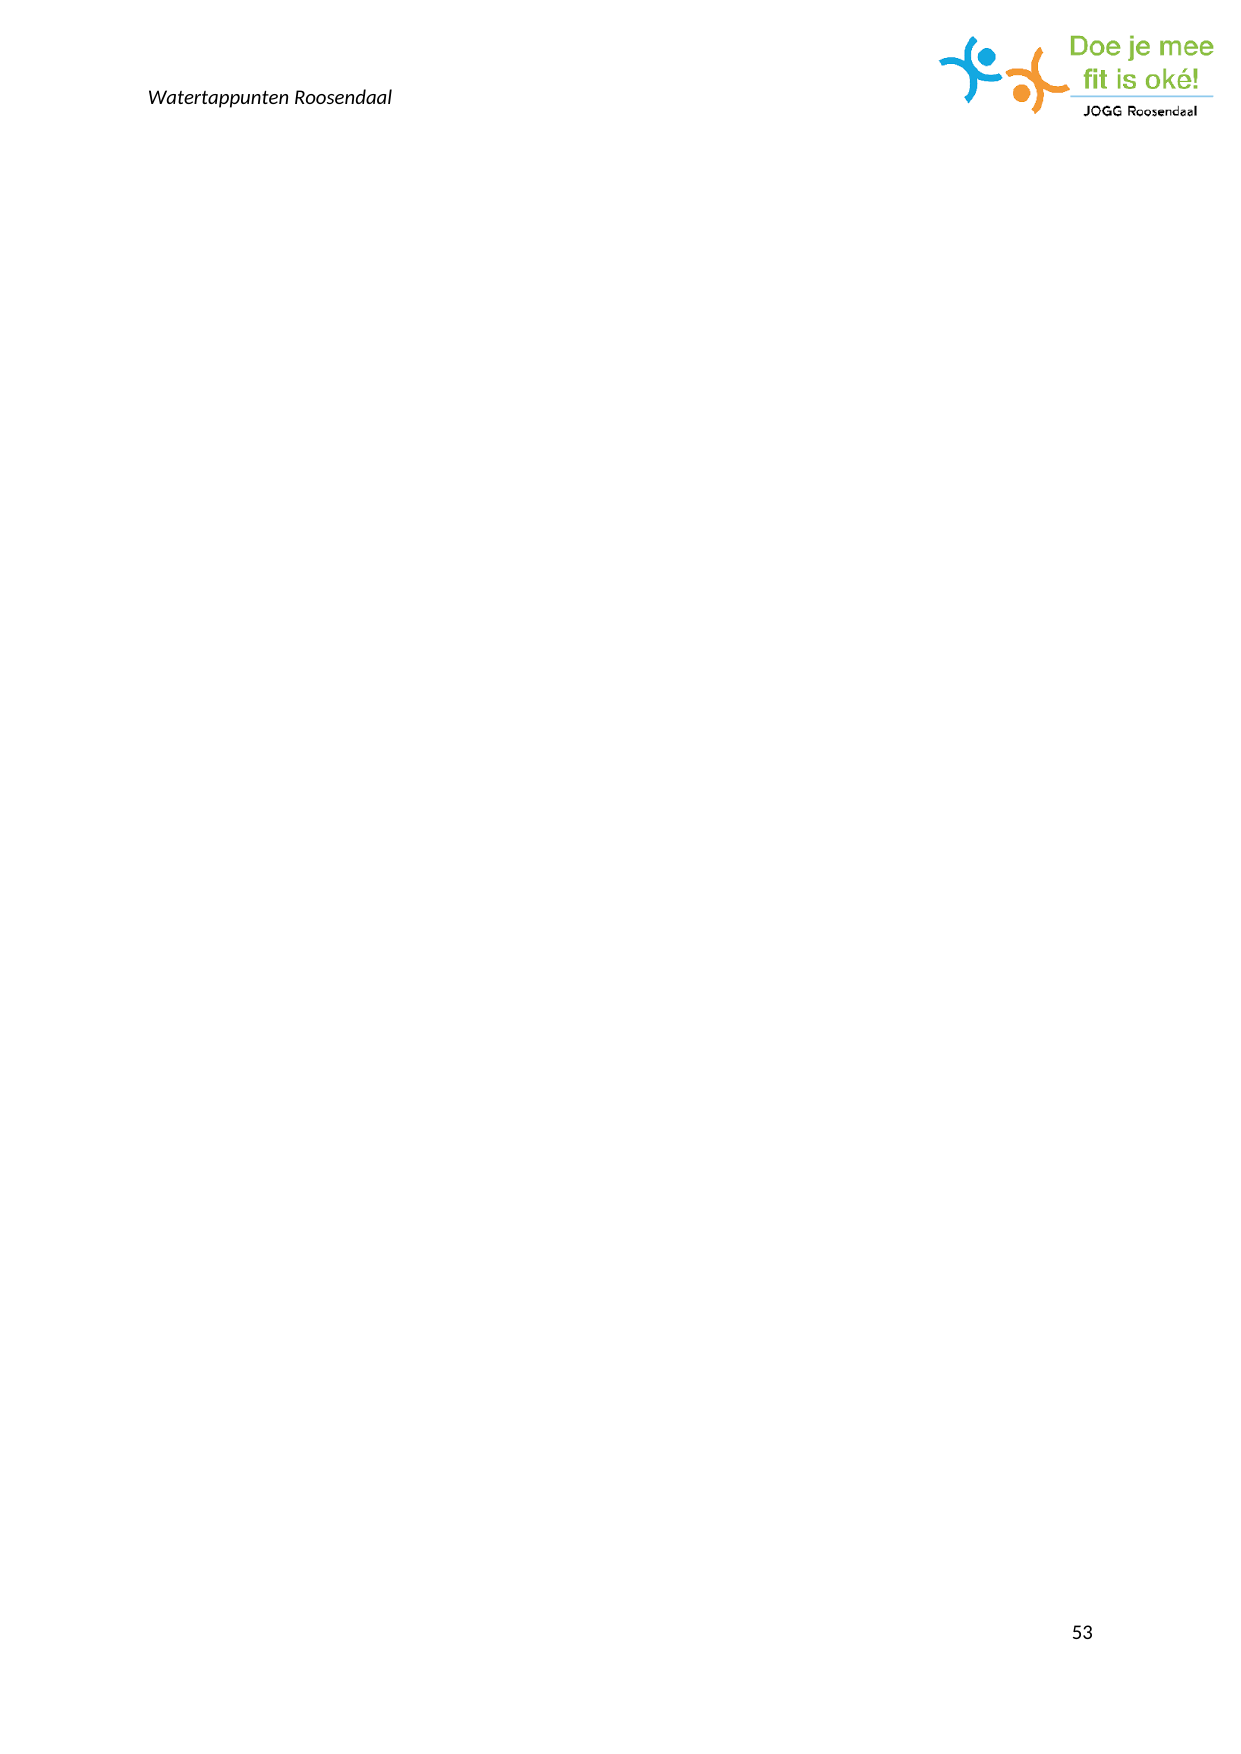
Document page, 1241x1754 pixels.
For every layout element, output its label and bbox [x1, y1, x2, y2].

picture [934, 10, 1235, 139]
